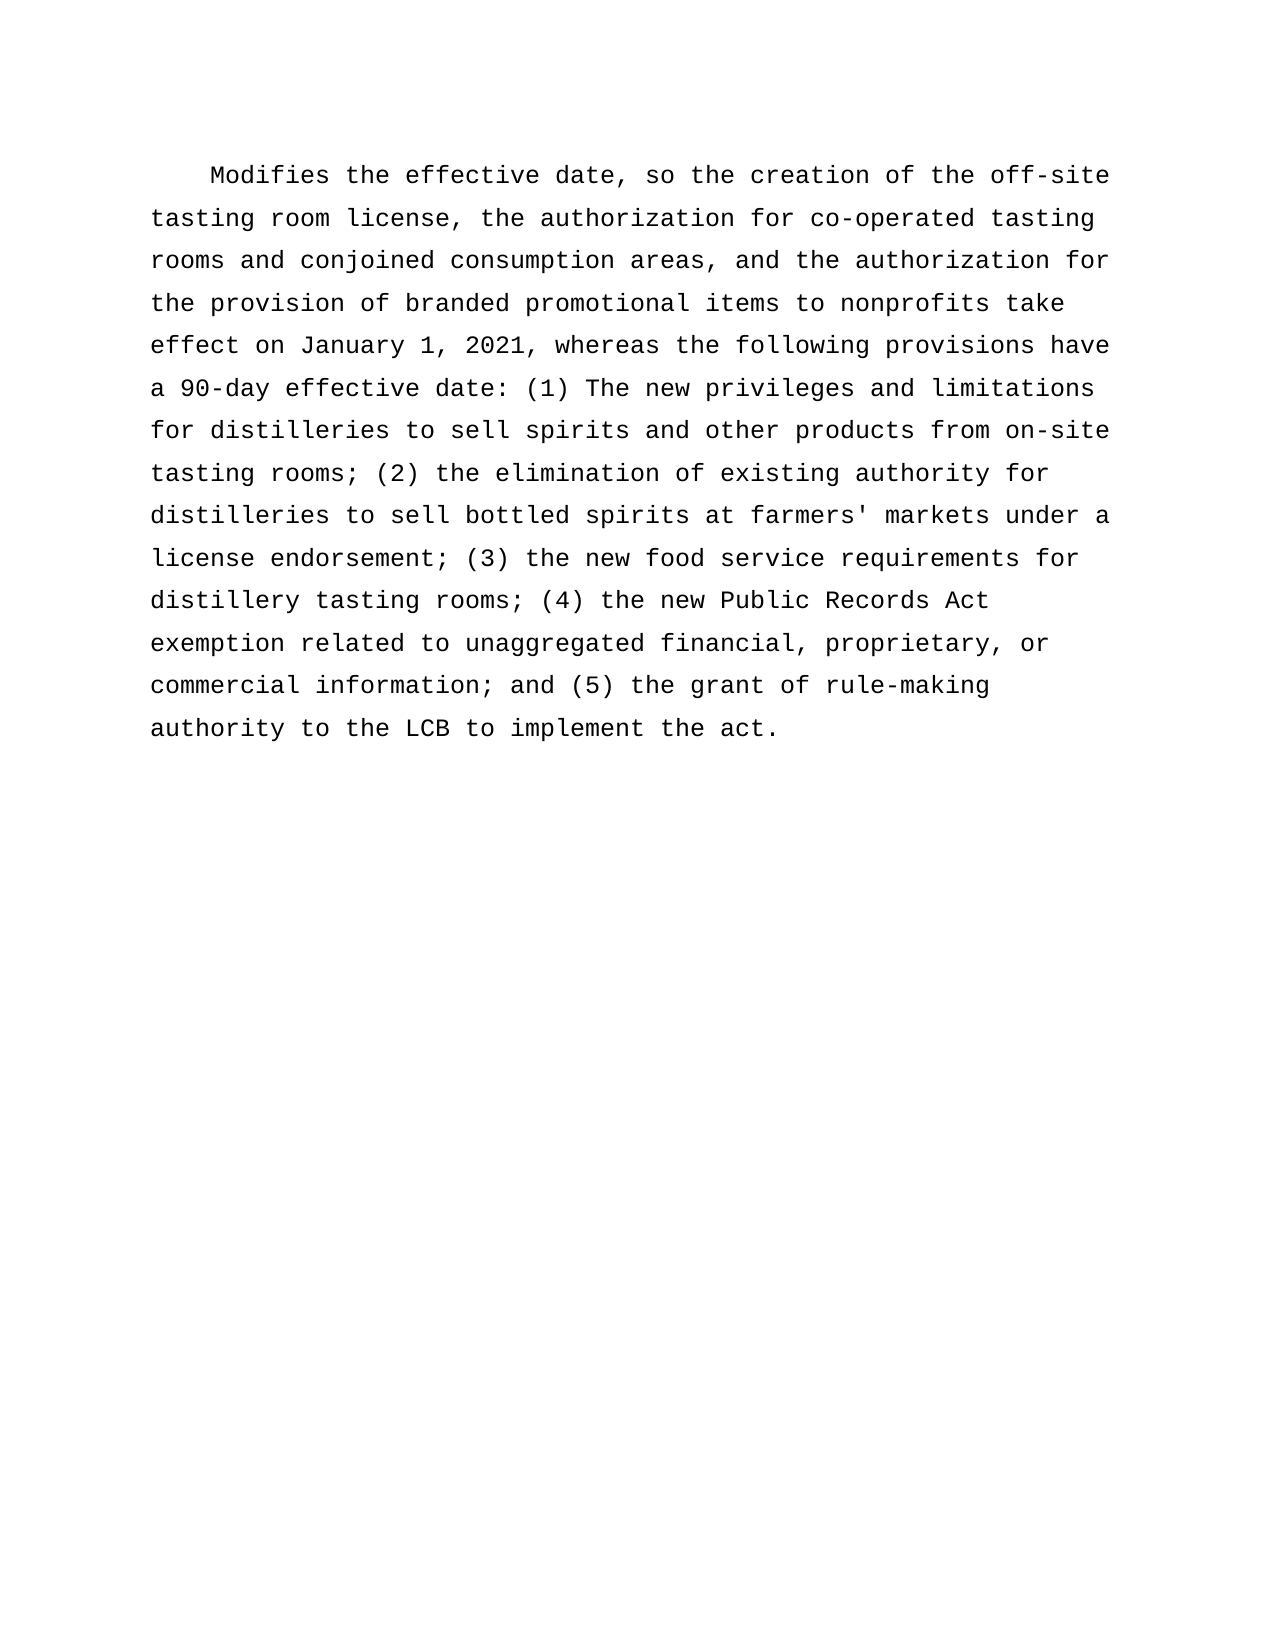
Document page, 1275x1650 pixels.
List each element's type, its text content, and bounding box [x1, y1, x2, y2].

text Modifies the effective date, so the creation of the off-site tasting room license, the authorization for co-operated tasting rooms and conjoined consumption areas, and the authorization for the provision of branded promotional items to nonprofits take effect on January 1, 2021, whereas the following provisions have a 90-day effective date: (1) The new privileges and limitations for distilleries to sell spirits and other products from on-site tasting rooms; (2) the elimination of existing authority for distilleries to sell bottled spirits at farmers' markets under a license endorsement; (3) the new food service requirements for distillery tasting rooms; (4) the new Public Records Act exemption related to unaggregated financial, proprietary, or commercial information; and (5) the grant of rule-making authority to the LCB to implement the act. [150, 150, 1125, 745]
